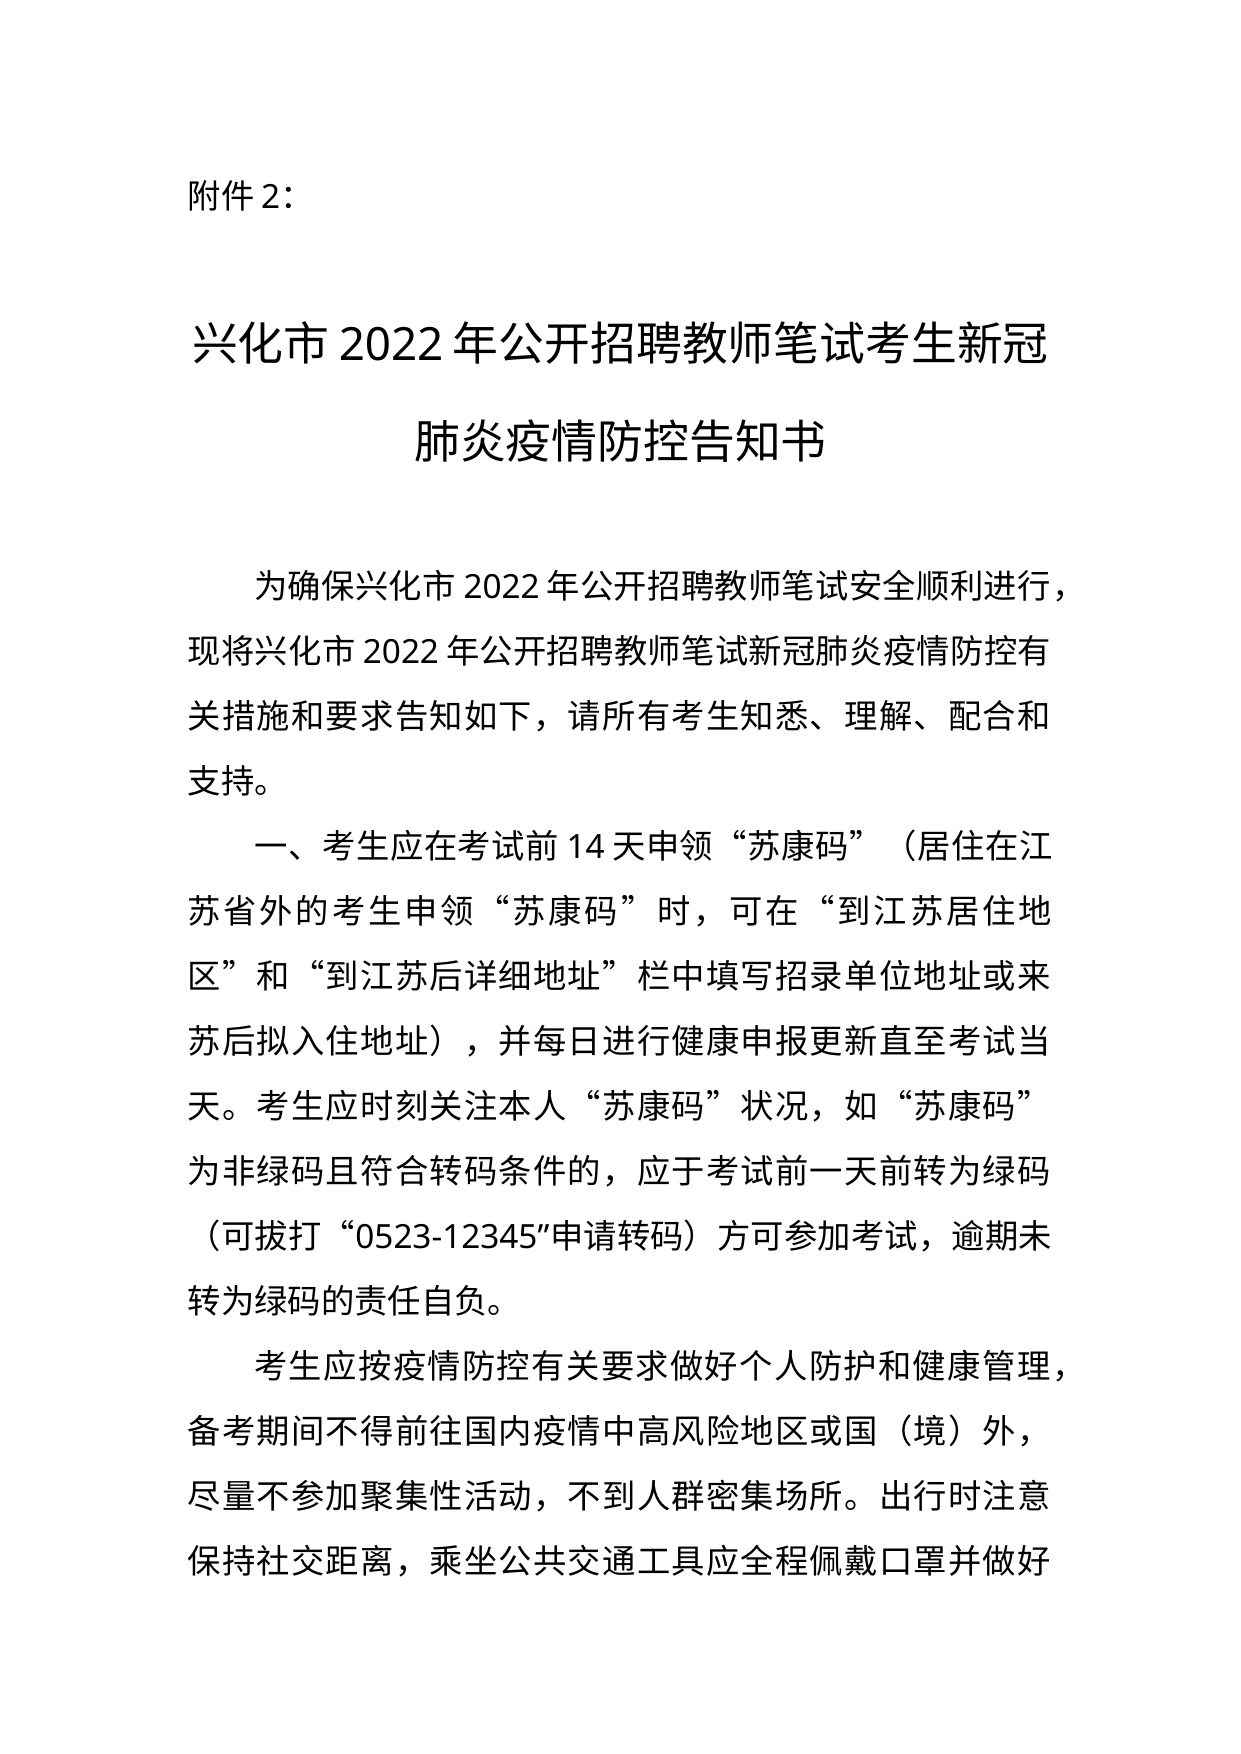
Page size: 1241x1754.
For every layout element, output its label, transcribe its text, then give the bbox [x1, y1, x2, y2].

text 附件2： [187, 162, 1053, 227]
text 为确保兴化市2022年公开招聘教师笔试安全顺利进行，现将兴化市2022年公开招聘教师笔试新冠肺炎疫情防控有关措施和要求告知如下，请所有考生知悉、理解、配合和支持。 [187, 552, 1053, 812]
text 兴化市2022年公开招聘教师笔试考生新冠肺炎疫情防控告知书 [187, 292, 1053, 487]
text 一、考生应在考试前14天申领“苏康码”（居住在江苏省外的考生申领“苏康码”时，可在“到江苏居住地区”和“到江苏后详细地址”栏中填写招录单位地址或来苏后拟入住地址），并每日进行健康申报更新直至考试当天。考生应时刻关注本人“苏康码”状况，如“苏康码”为非绿码且符合转码条件的，应于考试前一天前转为绿码（可拔打“0523-12345”申请转码）方可参加考试，逾期未转为绿码的责任自负。 [187, 812, 1053, 1332]
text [187, 1332, 1053, 1592]
